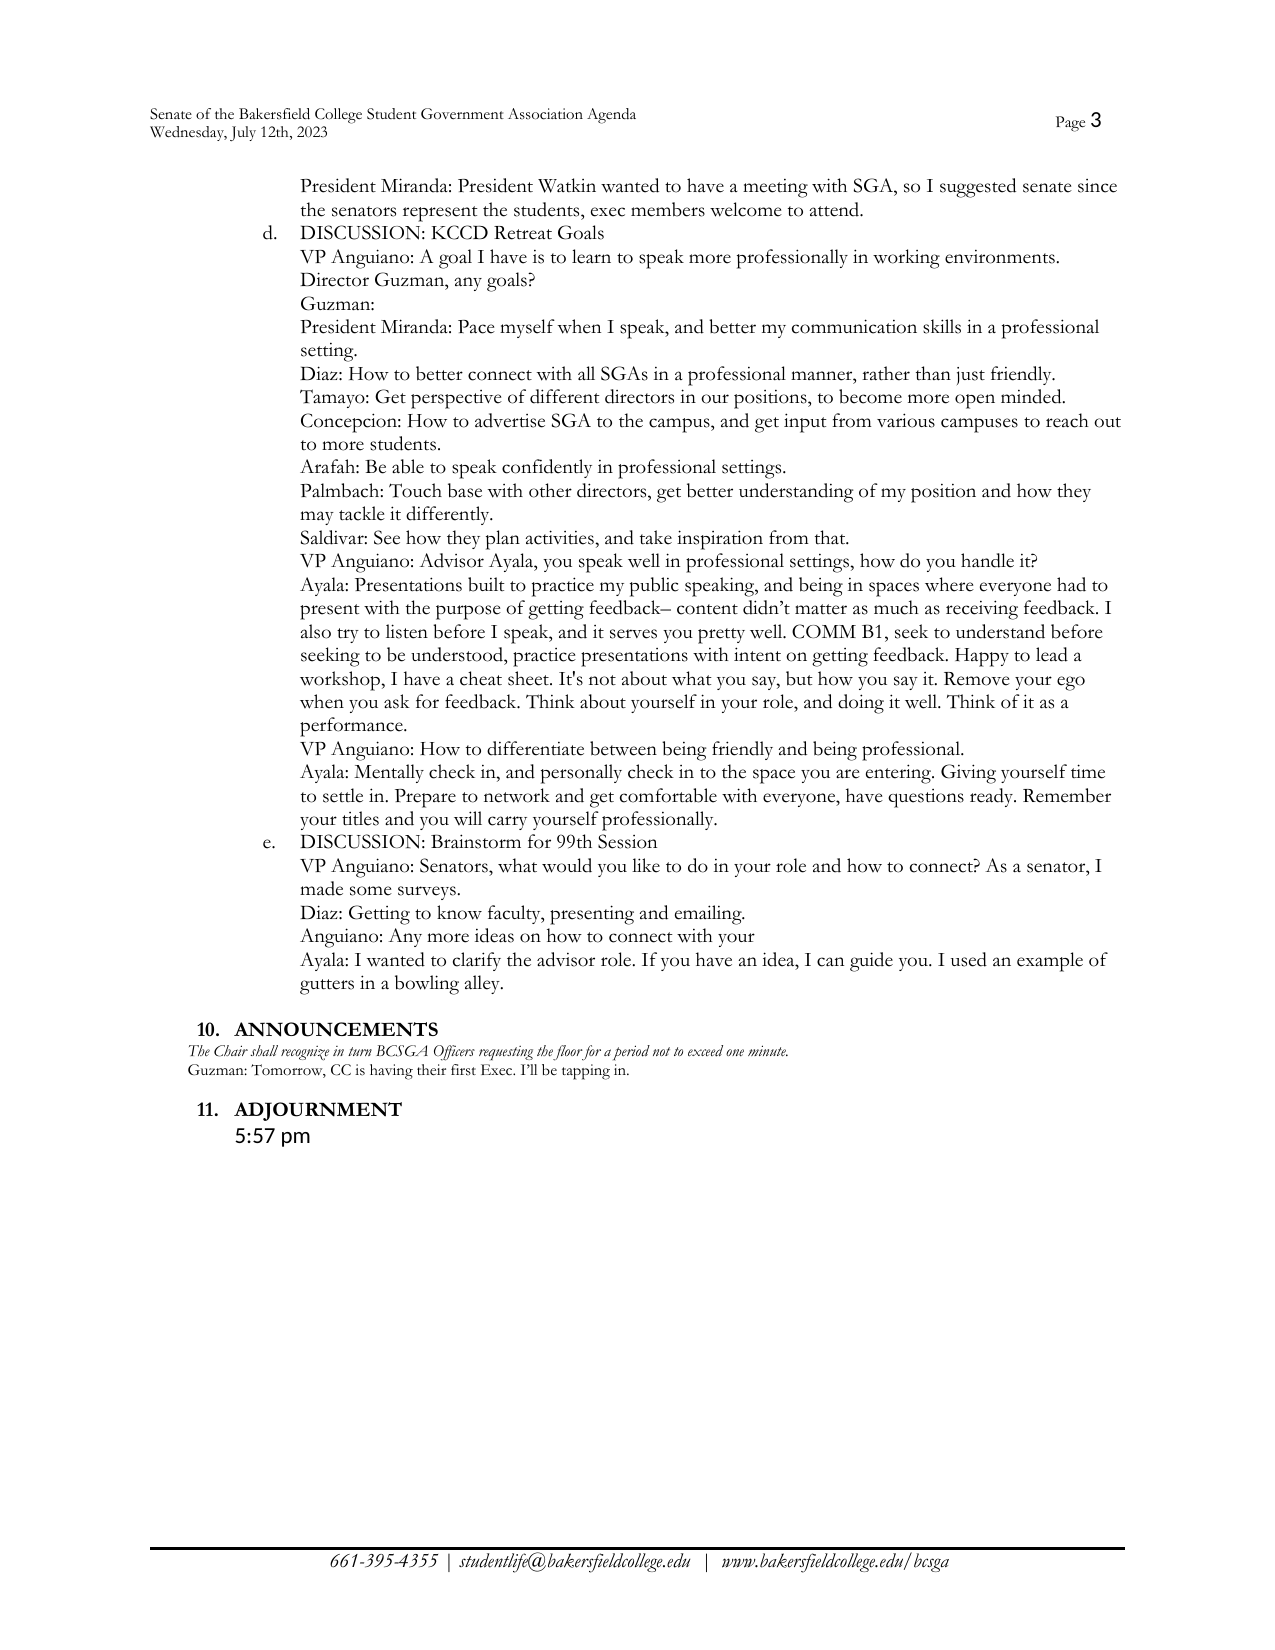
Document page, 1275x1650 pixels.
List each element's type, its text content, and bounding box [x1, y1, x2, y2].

text Diaz: How to better connect with all SGAs in a professional manner, rather than just friendly. [300, 362, 1125, 386]
text Ayala: I wanted to clarify the advisor role. If you have an idea, I can guide you. I used an example of gutters in a bowling alley. [300, 948, 1125, 995]
text VP Anguiano: How to differentiate between being friendly and being professional. [300, 737, 1125, 761]
text Guzman: Tomorrow, CC is having their first Exec. I’ll be tapping in. [187, 1061, 1125, 1079]
list DISCUSSION: Brainstorm for 99th Session [262, 831, 1125, 854]
text President Miranda: President Watkin wanted to have a meeting with SGA, so I suggested senate since the senators represent the students, exec members welcome to attend. [300, 175, 1125, 222]
text The Chair shall recognize in turn BCSGA Officers requesting the floor for a period not to exceed one minute. [187, 1042, 1125, 1061]
text Arafah: Be able to speak confidently in professional settings. [300, 456, 1125, 479]
text 5:57 pm [234, 1122, 1125, 1150]
text Tamayo: Get perspective of different directors in our positions, to become more open minded. [300, 386, 1125, 409]
text Palmbach: Touch base with other directors, get better understanding of my position and how they may tackle it differently. [300, 479, 1125, 526]
text President Miranda: Pace myself when I speak, and better my communication skills in a professional setting. [300, 315, 1125, 362]
text Ayala: Mentally check in, and personally check in to the space you are entering. Giving yourself time to settle in. Prepare to network and get comfortable with everyone, have questions ready. Remember your titles and you will carry yourself professionally. [300, 761, 1125, 831]
text VP Anguiano: Advisor Ayala, you speak well in professional settings, how do you handle it? Ayala: Presentations built to practice my public speaking, and being in spaces where everyone had to present with the purpose of getting feedback– content didn’t matter as much as receiving feedback. I also try to listen before I speak, and it serves you pretty well. COMM B1, seek to understand before seeking to be understood, practice presentations with intent on getting feedback. Happy to lead a workshop, I have a cheat sheet. It's not about what you say, but how you say it. Remove your ego when you ask for feedback. Think about yourself in your role, and doing it well. Think of it as a performance. [300, 550, 1125, 737]
text Guzman: [300, 292, 1125, 315]
text Diaz: Getting to know faculty, presenting and emailing. Anguiano: Any more ideas on how to connect with your [300, 901, 1125, 948]
text VP Anguiano: A goal I have is to learn to speak more professionally in working environments. Director Guzman, any goals? [300, 245, 1125, 292]
subtitle ADJOURNMENT [197, 1098, 1125, 1122]
text Saldivar: See how they plan activities, and take inspiration from that. [300, 526, 1125, 550]
text Concepcion: How to advertise SGA to the campus, and get input from various campuses to reach out to more students. [300, 409, 1125, 456]
subtitle ANNOUNCEMENTS [197, 1018, 1125, 1042]
text VP Anguiano: Senators, what would you like to do in your role and how to connect? As a senator, I made some surveys. [300, 854, 1125, 901]
list DISCUSSION: KCCD Retreat Goals [262, 222, 1125, 245]
